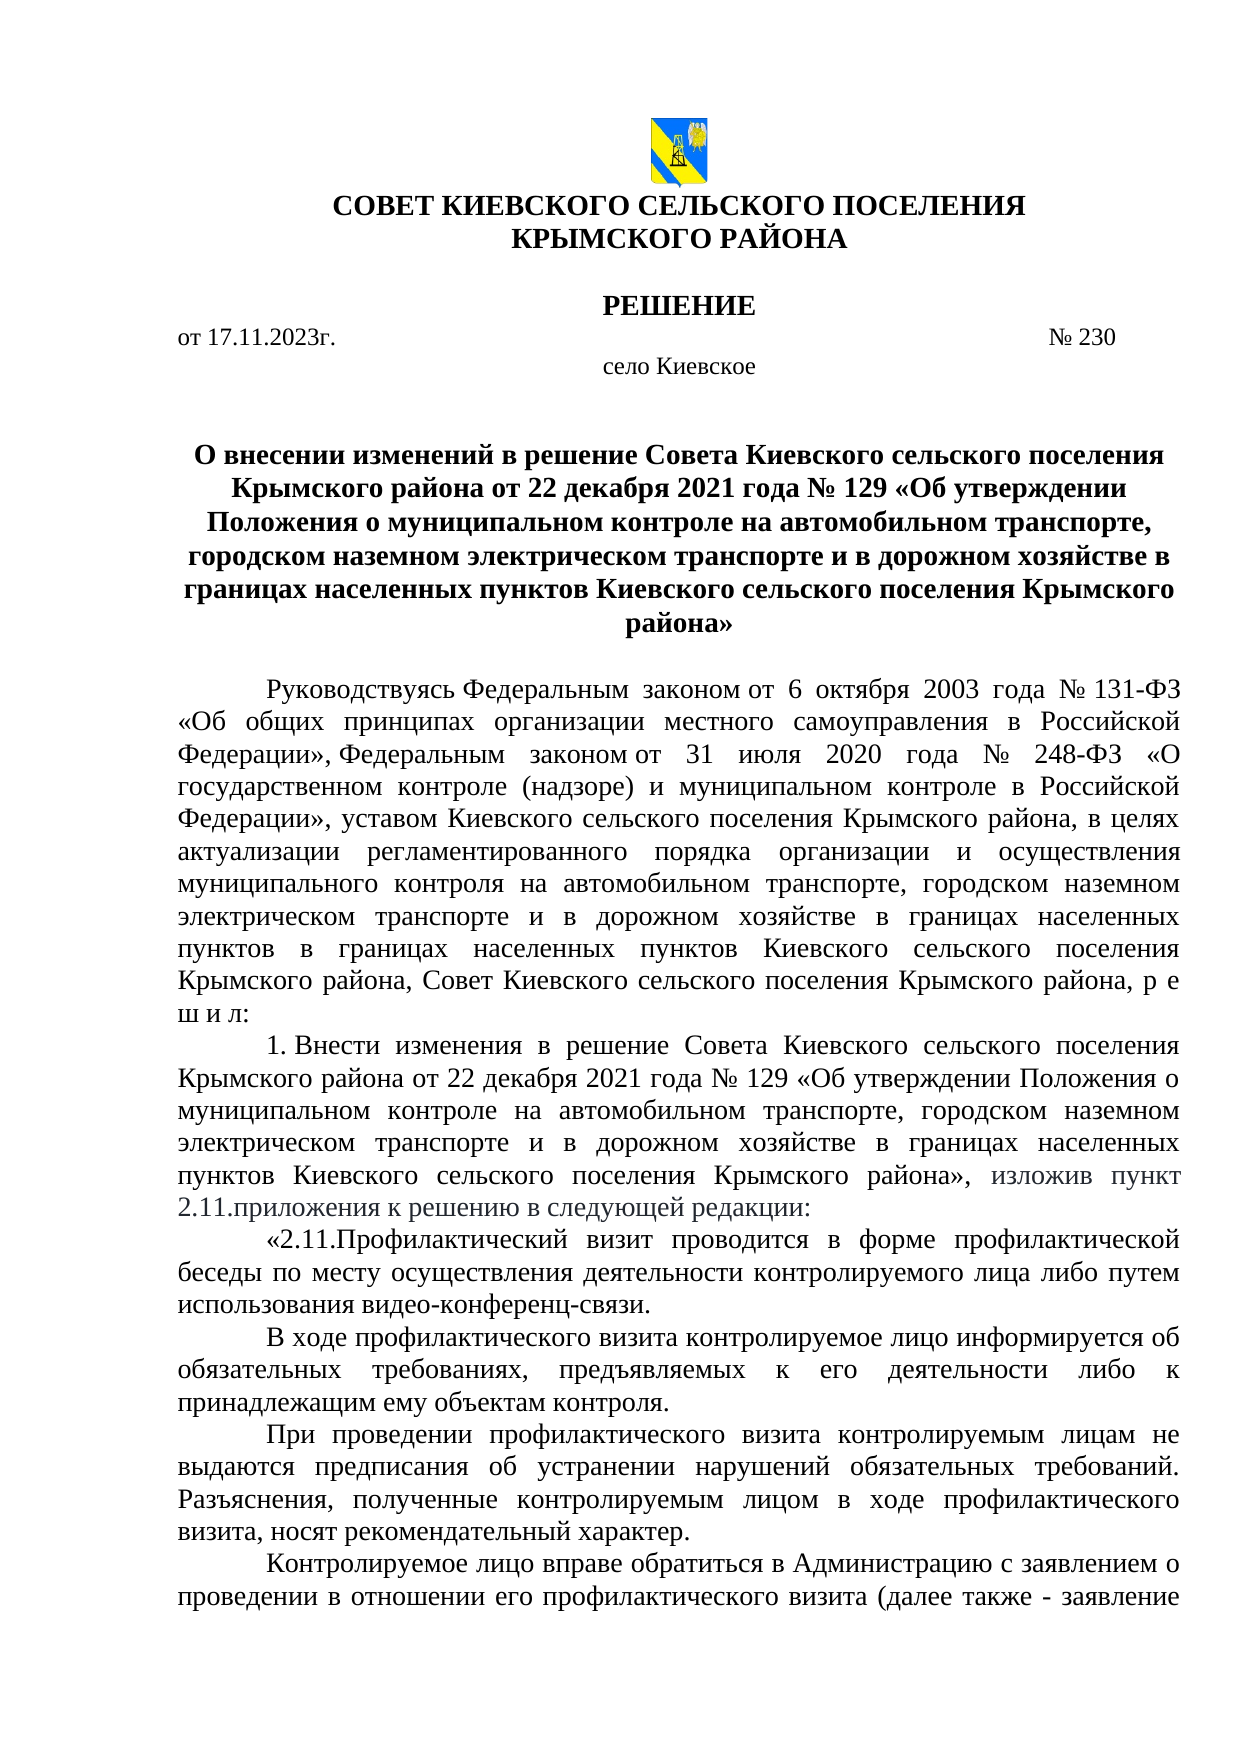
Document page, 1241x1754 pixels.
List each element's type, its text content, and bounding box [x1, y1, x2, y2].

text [177, 1547, 1181, 1611]
text СОВЕТ КИЕВСКОГО СЕЛЬСКОГО ПОСЕЛЕНИЯ [177, 188, 1181, 221]
text 1. Внести изменения в решение Совета Киевского сельского поселения Крымского района от 22 декабря 2021 года № 129 «Об утверждении Положения о муниципальном контроле на автомобильном транспорте, городском наземном электрическом транспорте и в дорожном хозяйстве в границах населенных пунктов Киевского сельского поселения Крымского района», изложив пункт 2.11.приложения к решению в следующей редакции: [177, 1028, 1181, 1223]
text село Киевское [177, 351, 1181, 379]
text О внесении изменений в решение Совета Киевского сельского поселения Крымского района от 22 декабря 2021 года № 129 «Об утверждении Положения о муниципальном контроле на автомобильном транспорте, городском наземном электрическом транспорте и в дорожном хозяйстве в границах населенных пунктов Киевского сельского поселения Крымского района» [177, 437, 1181, 638]
picture [651, 118, 708, 188]
text Руководствуясь Федеральным законом от 6 октября 2003 года № 131-ФЗ «Об общих принципах организации местного самоуправления в Российской Федерации», Федеральным законом от 31 июля 2020 года № 248-ФЗ «О государственном контроле (надзоре) и муниципальном контроле в Российской Федерации», уставом Киевского сельского поселения Крымского района, в целях актуализации регламентированного порядка организации и осуществления муниципального контроля на автомобильном транспорте, городском наземном электрическом транспорте и в дорожном хозяйстве в границах населенных пунктов в границах населенных пунктов Киевского сельского поселения Крымского района, Совет Киевского сельского поселения Крымского района, р е ш и л: [177, 672, 1181, 1028]
text КРЫМСКОГО РАЙОНА [177, 221, 1181, 255]
text «2.11.Профилактический визит проводится в форме профилактической беседы по месту осуществления деятельности контролируемого лица либо путем использования видео-конференц-связи. [177, 1223, 1181, 1320]
text При проведении профилактического визита контролируемым лицам не выдаются предписания об устранении нарушений обязательных требований. Разъяснения, полученные контролируемым лицом в ходе профилактического визита, носят рекомендательный характер. [177, 1417, 1181, 1547]
text от 17.11.2023г. № 230 [177, 322, 1181, 351]
text В ходе профилактического визита контролируемое лицо информируется об обязательных требованиях, предъявляемых к его деятельности либо к принадлежащим ему объектам контроля. [177, 1320, 1181, 1417]
text РЕШЕНИЕ [177, 288, 1181, 322]
